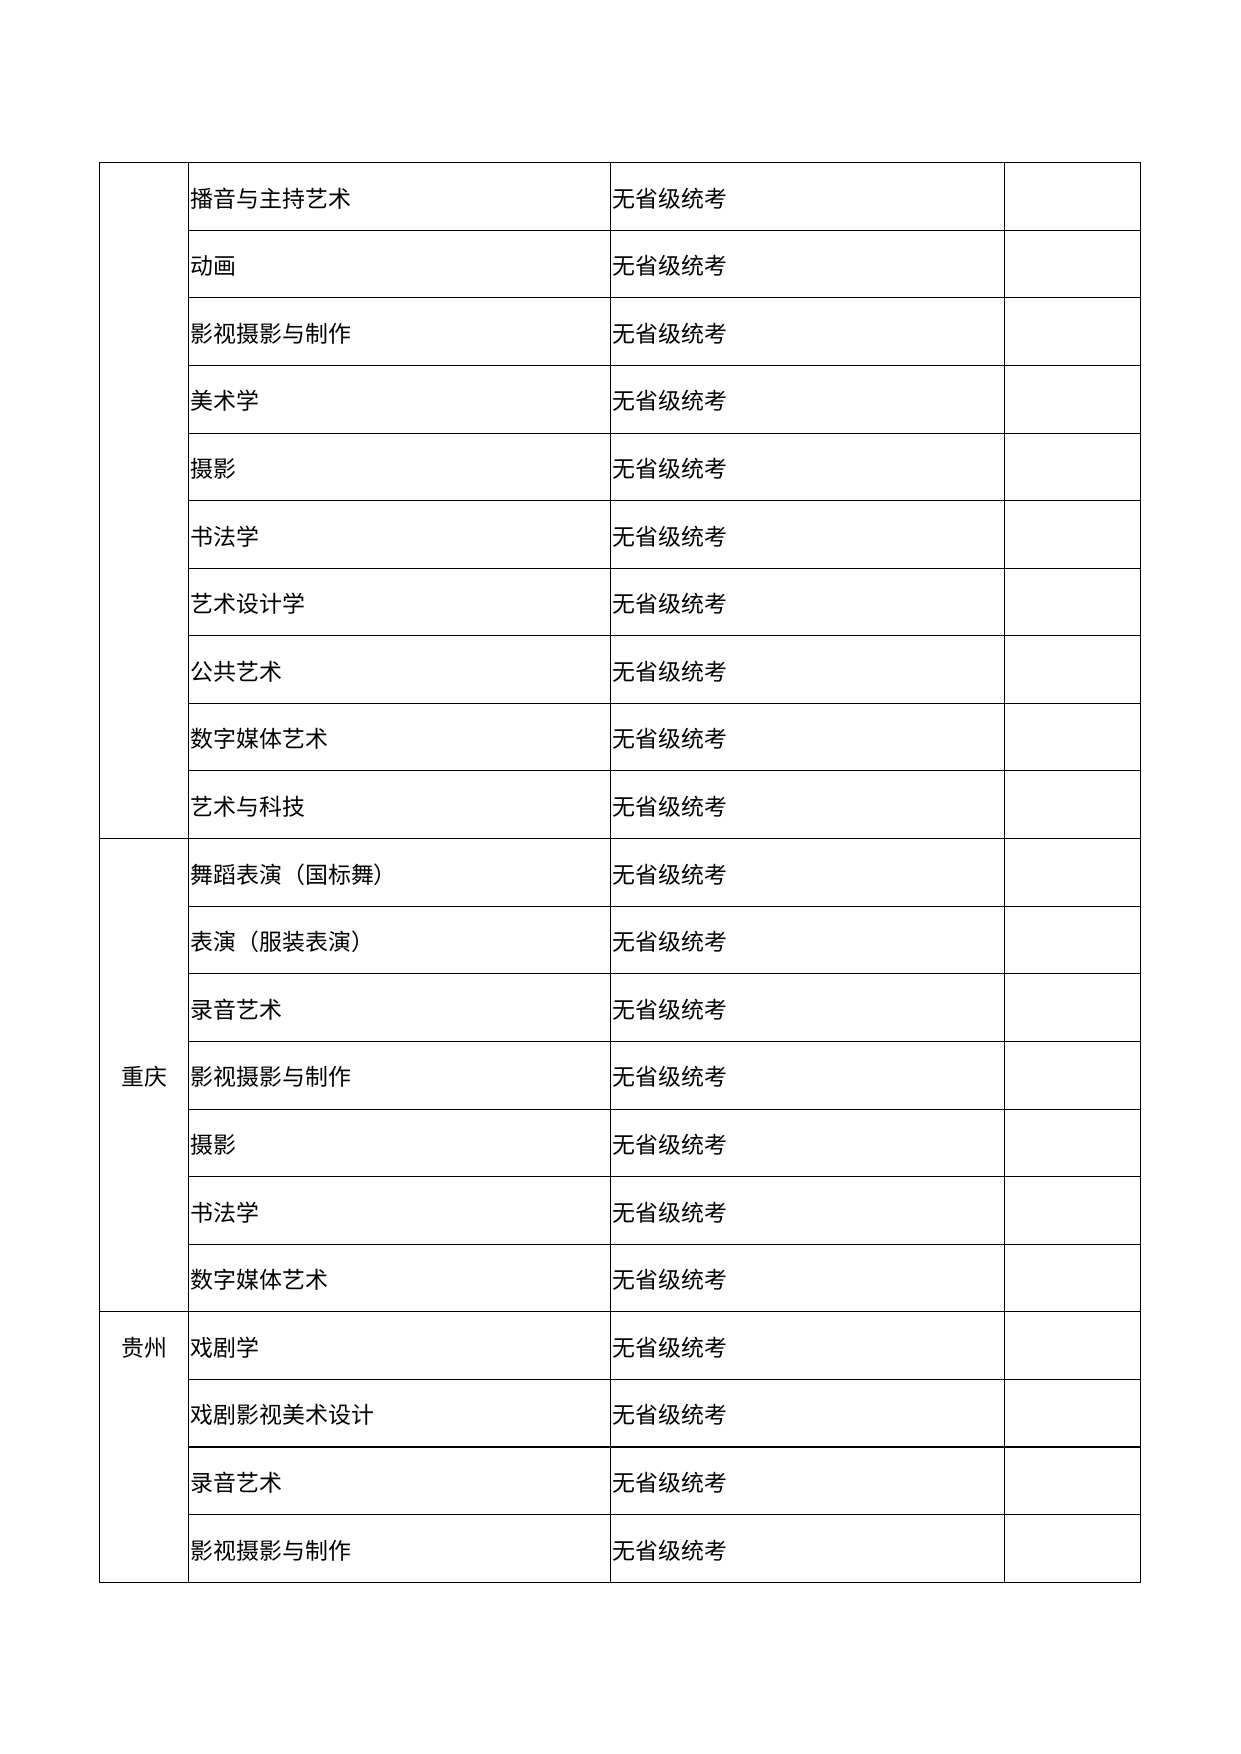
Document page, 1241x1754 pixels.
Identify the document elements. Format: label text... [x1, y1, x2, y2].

table_cell 无省级统考 [611, 839, 1004, 906]
table_cell [1005, 839, 1140, 906]
table_cell [1005, 163, 1140, 229]
table_cell 数字媒体艺术 [189, 704, 610, 770]
table_cell [1005, 1448, 1140, 1514]
table_cell [1005, 569, 1140, 635]
table_cell [1005, 1177, 1140, 1244]
table_cell 无省级统考 [611, 1110, 1004, 1176]
table_cell 无省级统考 [611, 231, 1004, 297]
table_cell 影视摄影与制作 [189, 1042, 610, 1108]
table_cell [1005, 501, 1140, 568]
table_cell [1005, 974, 1140, 1041]
table_cell [1005, 771, 1140, 838]
table_cell 表演（服装表演） [189, 907, 610, 973]
table_cell [1005, 636, 1140, 703]
table_cell 无省级统考 [611, 907, 1004, 973]
table_cell 影视摄影与制作 [189, 1515, 610, 1582]
table_cell 摄影 [189, 434, 610, 500]
table_cell [1005, 907, 1140, 973]
table_cell 戏剧影视美术设计 [189, 1380, 610, 1446]
table_cell 无省级统考 [611, 1177, 1004, 1244]
table_cell 无省级统考 [611, 434, 1004, 500]
table_cell [1005, 704, 1140, 770]
table_cell [1005, 1042, 1140, 1108]
table_cell 无省级统考 [611, 366, 1004, 432]
table_cell 无省级统考 [611, 501, 1004, 568]
table_cell [1005, 1312, 1140, 1379]
table_cell 动画 [189, 231, 610, 297]
table_cell 无省级统考 [611, 1515, 1004, 1582]
table_cell 无省级统考 [611, 1312, 1004, 1379]
table_cell 贵州 [100, 1312, 188, 1582]
table_cell 舞蹈表演（国标舞） [189, 839, 610, 906]
table_cell 无省级统考 [611, 163, 1004, 229]
table_cell [1005, 1110, 1140, 1176]
table_cell [1005, 231, 1140, 297]
table_cell 美术学 [189, 366, 610, 432]
table_cell 摄影 [189, 1110, 610, 1176]
table_cell 艺术设计学 [189, 569, 610, 635]
table_cell 公共艺术 [189, 636, 610, 703]
table_cell 数字媒体艺术 [189, 1245, 610, 1311]
table_cell 艺术与科技 [189, 771, 610, 838]
table_cell 录音艺术 [189, 1448, 610, 1514]
table_cell 书法学 [189, 1177, 610, 1244]
table_cell 无省级统考 [611, 1380, 1004, 1446]
table_cell 无省级统考 [611, 1042, 1004, 1108]
table_cell 影视摄影与制作 [189, 298, 610, 365]
table_cell 录音艺术 [189, 974, 610, 1041]
table_cell [1005, 1380, 1140, 1446]
table_cell 无省级统考 [611, 298, 1004, 365]
table_cell 书法学 [189, 501, 610, 568]
table_cell 重庆 [100, 839, 188, 1311]
table_cell 无省级统考 [611, 636, 1004, 703]
table_cell 戏剧学 [189, 1312, 610, 1379]
table_cell 无省级统考 [611, 1448, 1004, 1514]
table_cell 无省级统考 [611, 1245, 1004, 1311]
table_cell 无省级统考 [611, 974, 1004, 1041]
table_cell 无省级统考 [611, 771, 1004, 838]
table_cell [1005, 1515, 1140, 1582]
table_cell [1005, 298, 1140, 365]
table_cell 播音与主持艺术 [189, 163, 610, 229]
table_cell [1005, 434, 1140, 500]
table_cell [1005, 1245, 1140, 1311]
table_cell [1005, 366, 1140, 432]
table_cell 无省级统考 [611, 569, 1004, 635]
table_cell 无省级统考 [611, 704, 1004, 770]
